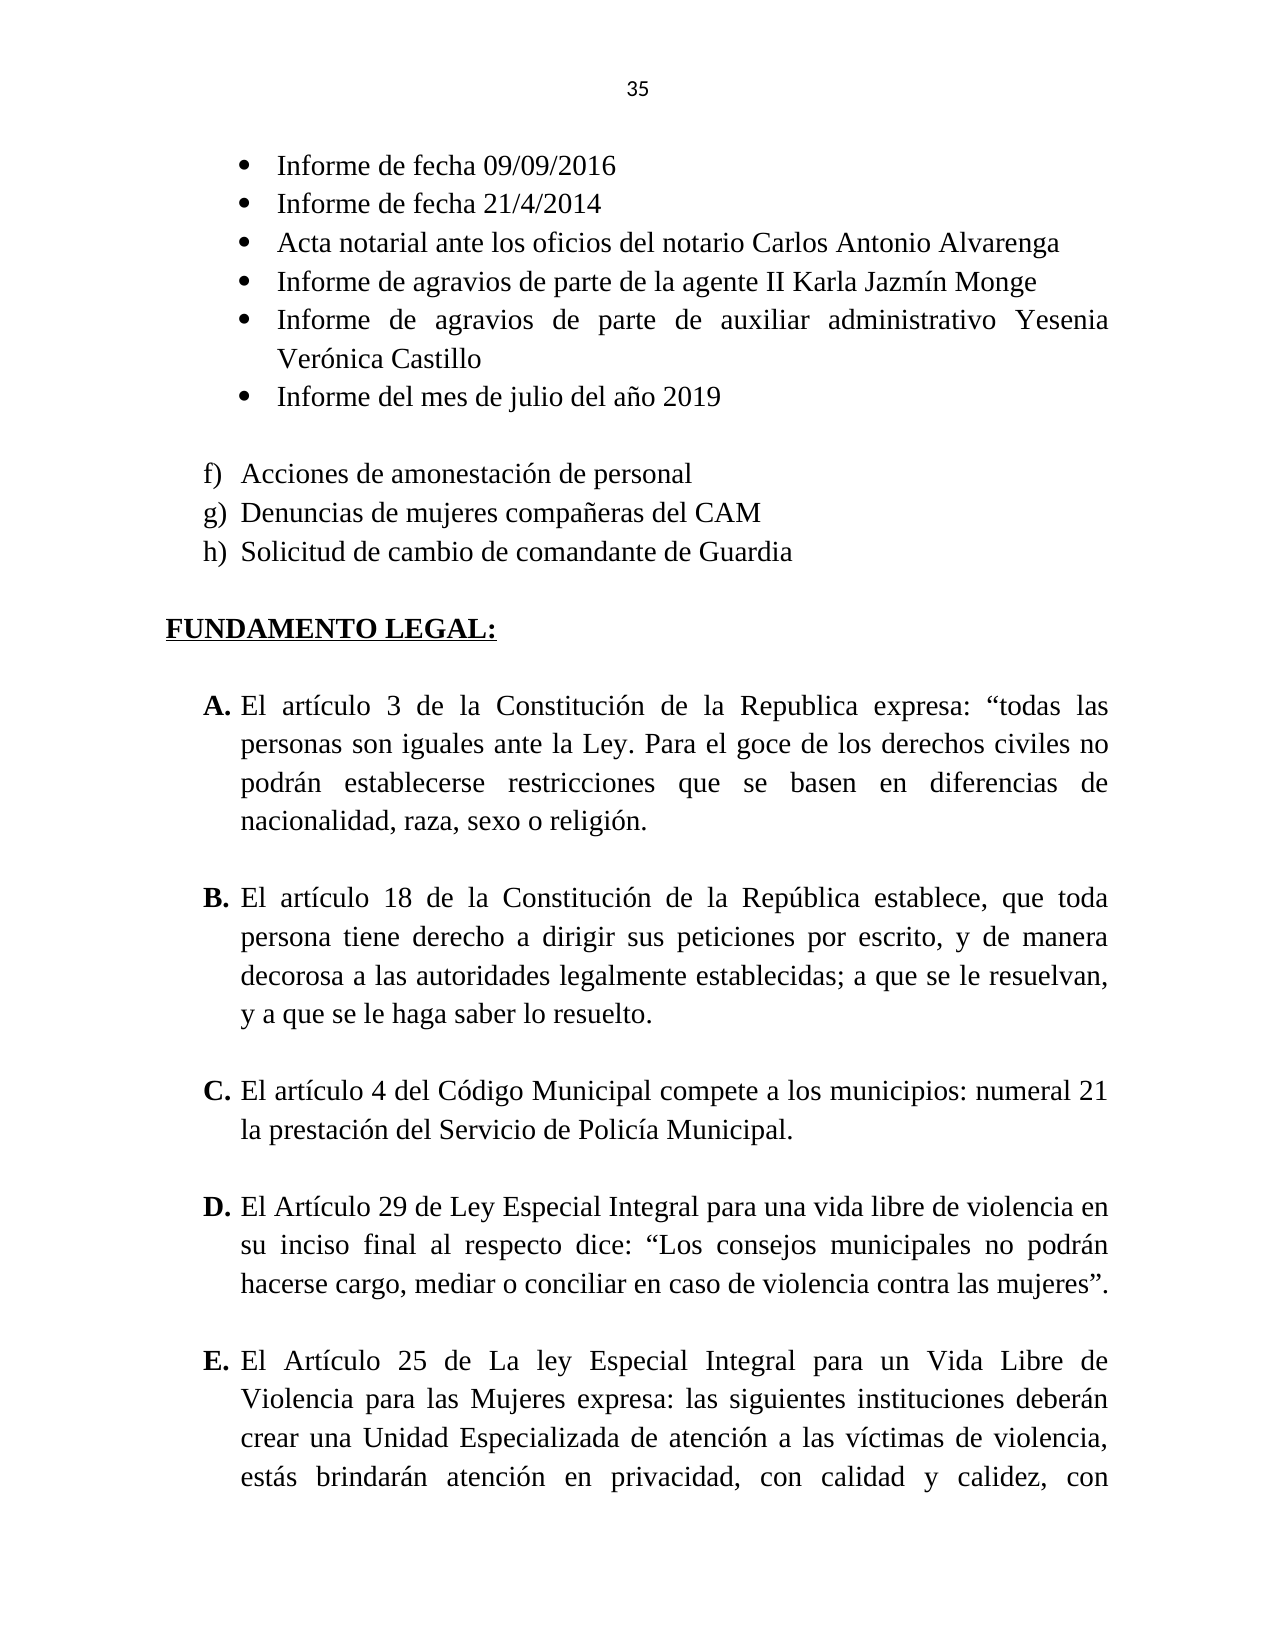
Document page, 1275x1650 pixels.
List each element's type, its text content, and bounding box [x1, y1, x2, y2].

list Informe de agravios de parte de auxiliar administrativo Yesenia Verónica Castillo [239, 302, 1109, 374]
text FUNDAMENTO LEGAL: [165, 611, 1109, 644]
list Informe de fecha 21/4/2014 [239, 186, 1109, 220]
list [203, 1343, 1109, 1492]
list El artículo 18 de la Constitución de la República establece, que toda persona tiene derecho a dirigir sus peticiones por escrito, y de manera decorosa a las autoridades legalmente establecidas; a que se le resuelvan, y a que se le haga saber lo resuelto. [203, 881, 1109, 1030]
list Informe del mes de julio del año 2019 [239, 379, 1109, 413]
list Solicitud de cambio de comandante de Guardia [203, 534, 1109, 567]
list Acta notarial ante los oficios del notario Carlos Antonio Alvarenga [239, 225, 1109, 259]
list Acciones de amonestación de personal [203, 457, 1109, 490]
list El Artículo 29 de Ley Especial Integral para una vida libre de violencia en su inciso final al respecto dice: “Los consejos municipales no podrán hacerse cargo, mediar o conciliar en caso de violencia contra las mujeres”. [203, 1189, 1109, 1299]
list Denuncias de mujeres compañeras del CAM [203, 495, 1109, 529]
list Informe de fecha 09/09/2016 [239, 148, 1109, 181]
list Informe de agravios de parte de la agente II Karla Jazmín Monge [239, 264, 1109, 297]
list El artículo 4 del Código Municipal compete a los municipios: numeral 21 la prestación del Servicio de Policía Municipal. [203, 1073, 1109, 1145]
list El artículo 3 de la Constitución de la Republica expresa: “todas las personas son iguales ante la Ley. Para el goce de los derechos civiles no podrán establecerse restricciones que se basen en diferencias de nacionalidad, raza, sexo o religión. [203, 688, 1109, 837]
